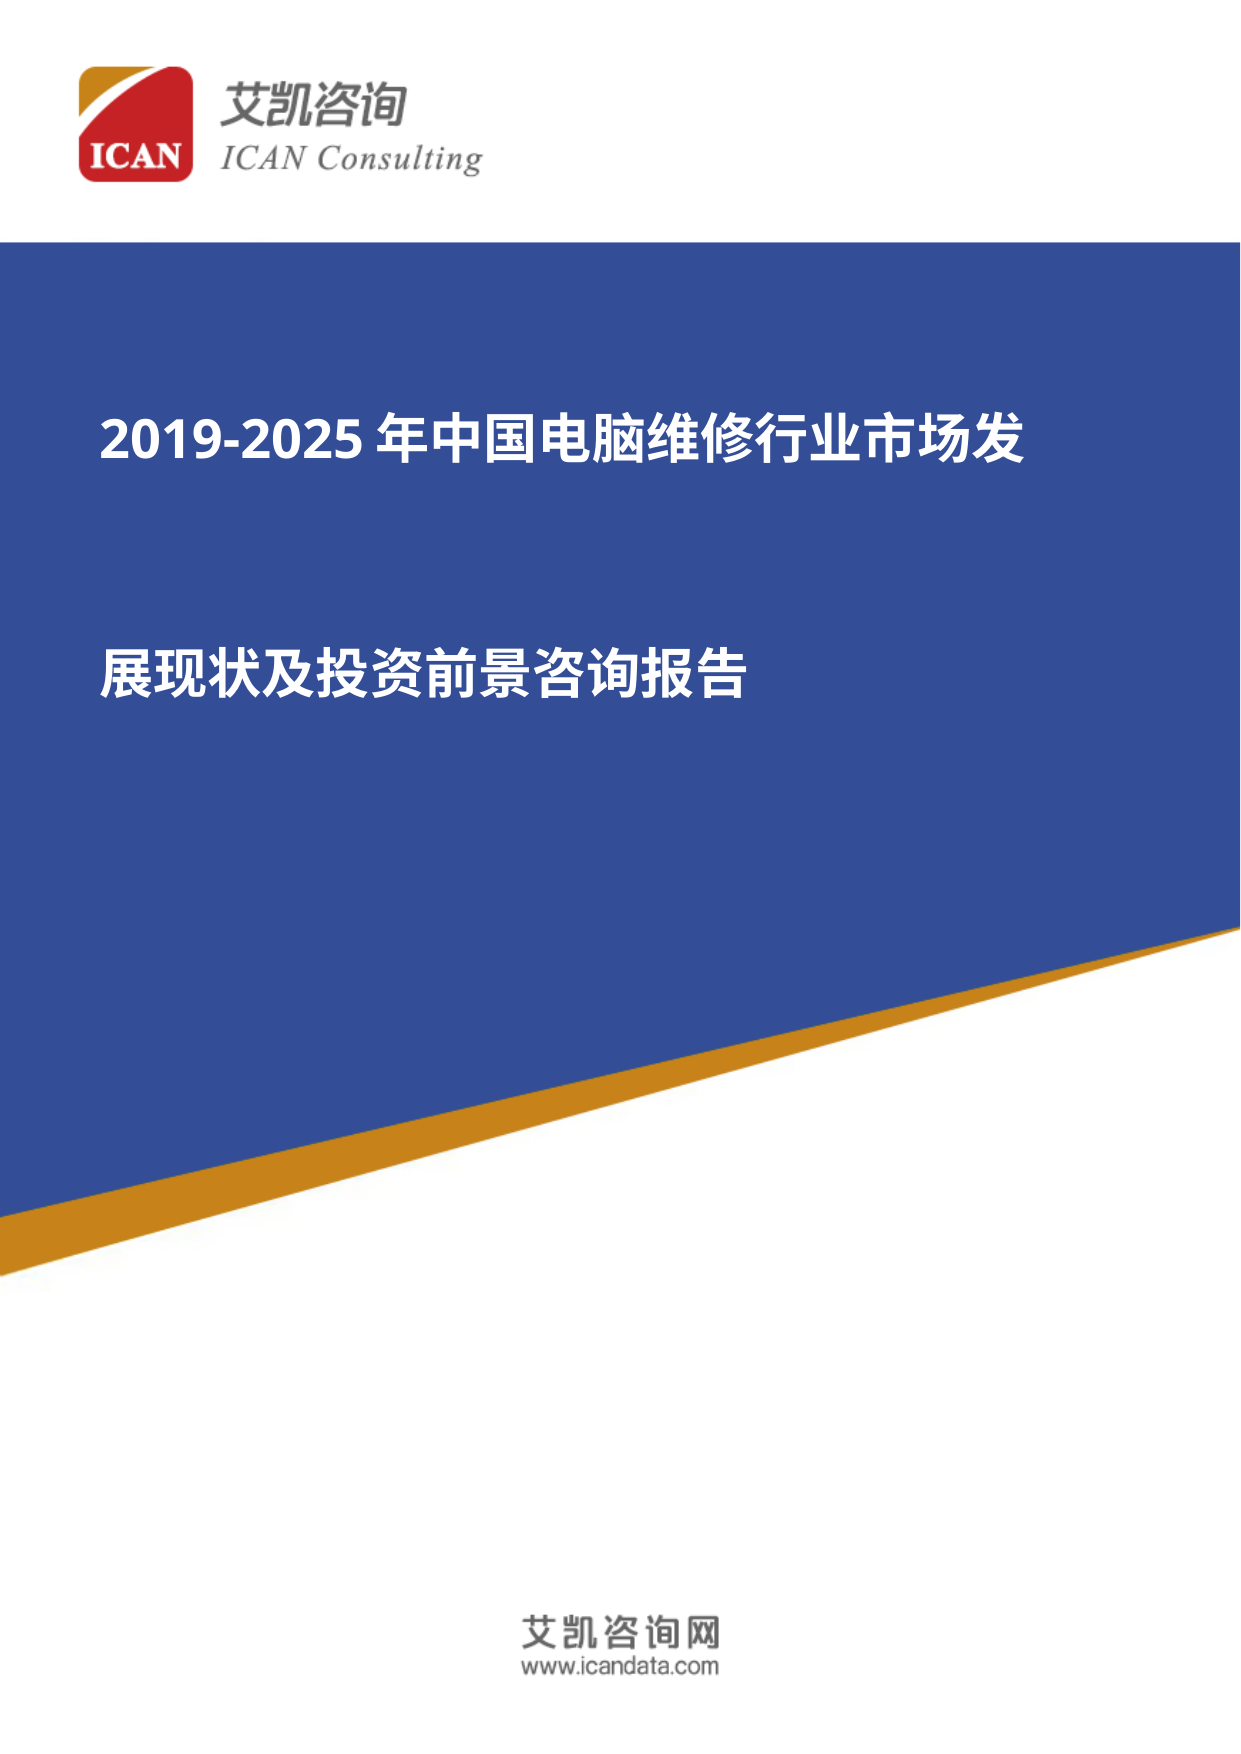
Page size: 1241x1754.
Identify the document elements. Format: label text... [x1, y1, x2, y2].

subtitle 2019-2025年中国电脑维修行业市场发展现状及投资前景咨询报告 [99, 386, 1053, 718]
picture [0, 5, 1241, 1754]
